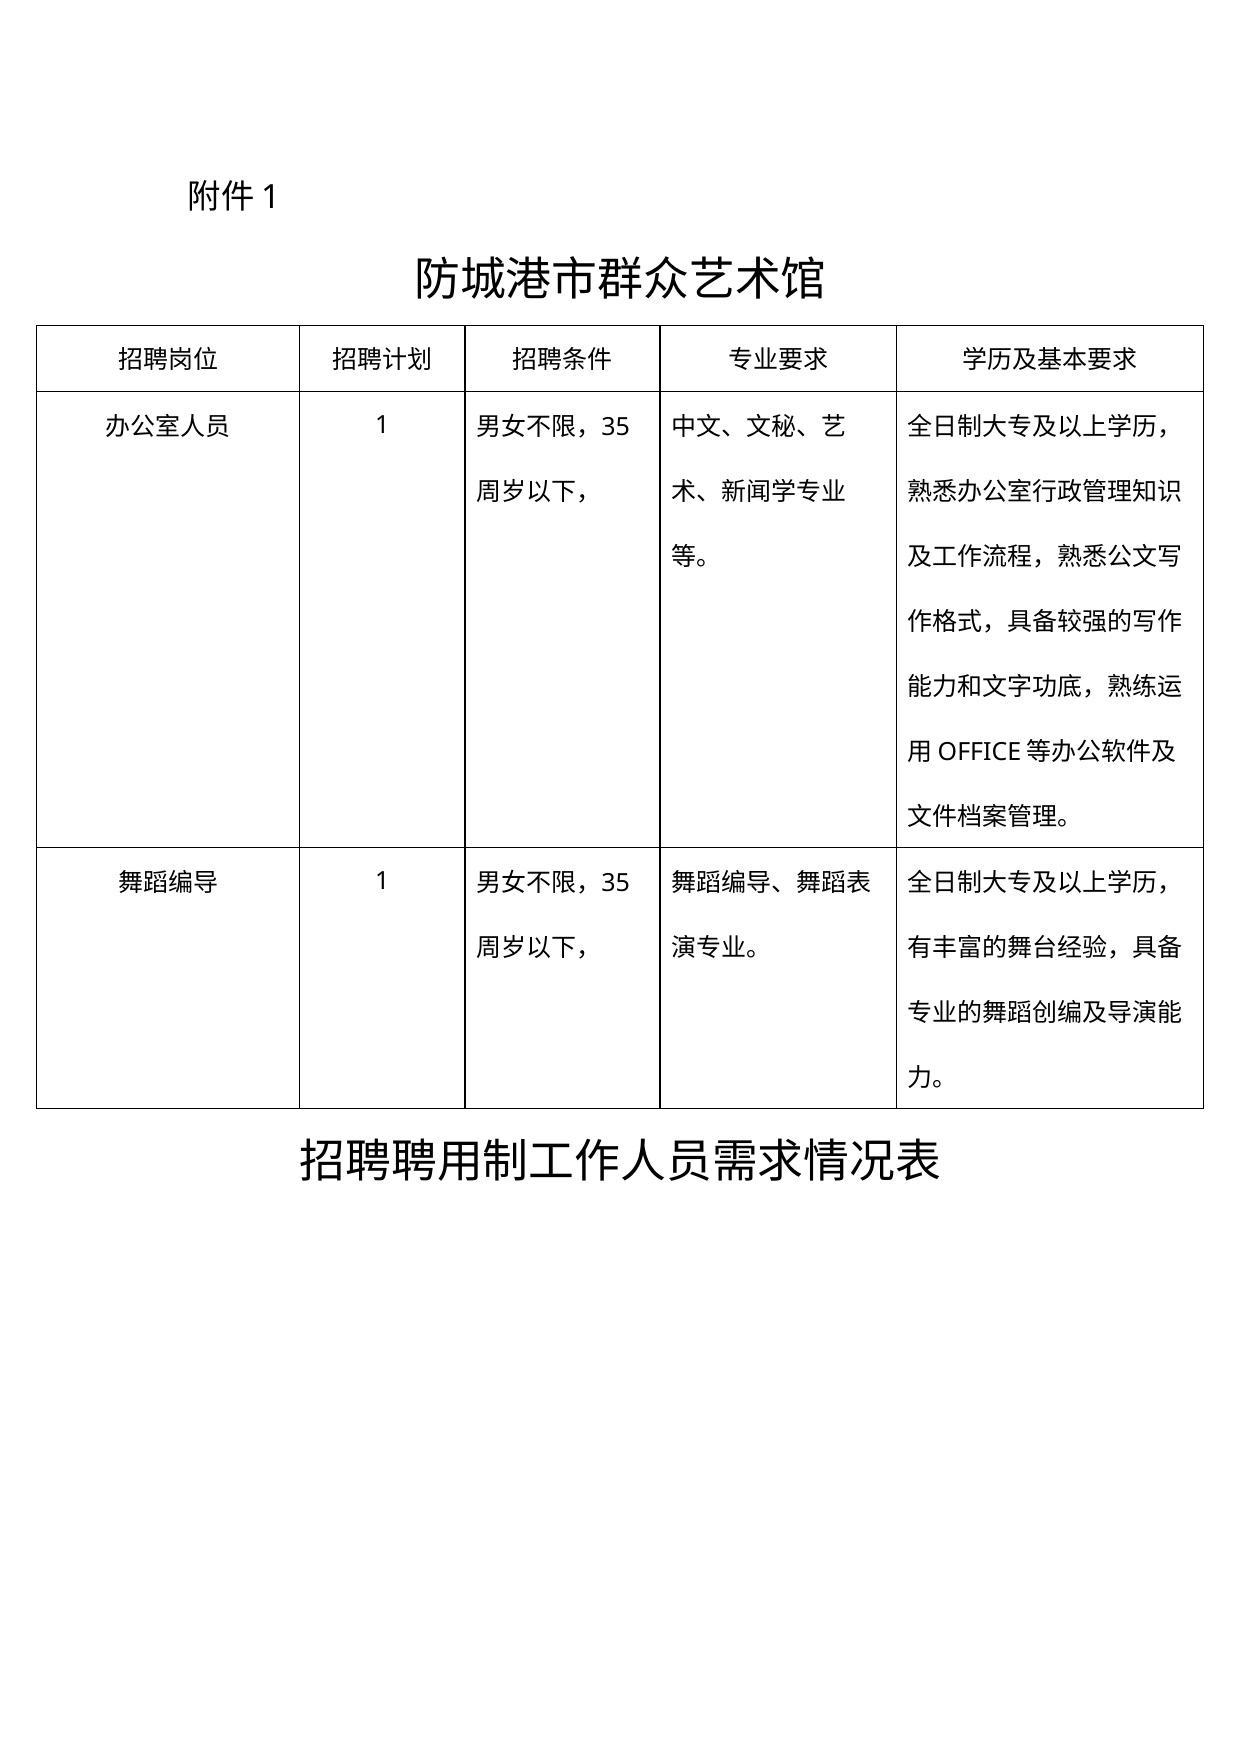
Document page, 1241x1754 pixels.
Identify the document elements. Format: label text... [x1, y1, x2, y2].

text 防城港市群众艺术馆 [187, 227, 1053, 324]
table_cell 舞蹈编导、舞蹈表演专业。 [661, 848, 896, 1108]
table_header 招聘岗位 [37, 326, 299, 391]
table_header 招聘条件 [466, 326, 659, 391]
text 附件1 [187, 162, 1053, 227]
table_header 专业要求 [661, 326, 896, 391]
table_cell 男女不限，35周岁以下， [466, 848, 659, 1108]
table_cell 办公室人员 [37, 392, 299, 847]
table_cell 舞蹈编导 [37, 848, 299, 1108]
text 招聘聘用制工作人员需求情况表 [187, 1109, 1053, 1206]
table_cell 1 [300, 848, 464, 1108]
table_header 学历及基本要求 [897, 326, 1203, 391]
table_cell 男女不限，35周岁以下， [466, 392, 659, 847]
table_cell 中文、文秘、艺术、新闻学专业等。 [661, 392, 896, 847]
table_cell 全日制大专及以上学历，有丰富的舞台经验，具备专业的舞蹈创编及导演能力。 [897, 848, 1203, 1108]
table_cell 全日制大专及以上学历，熟悉办公室行政管理知识及工作流程，熟悉公文写作格式，具备较强的写作能力和文字功底，熟练运用OFFICE等办公软件及文件档案管理。 [897, 392, 1203, 847]
table_header 招聘计划 [300, 326, 464, 391]
table_cell 1 [300, 392, 464, 847]
